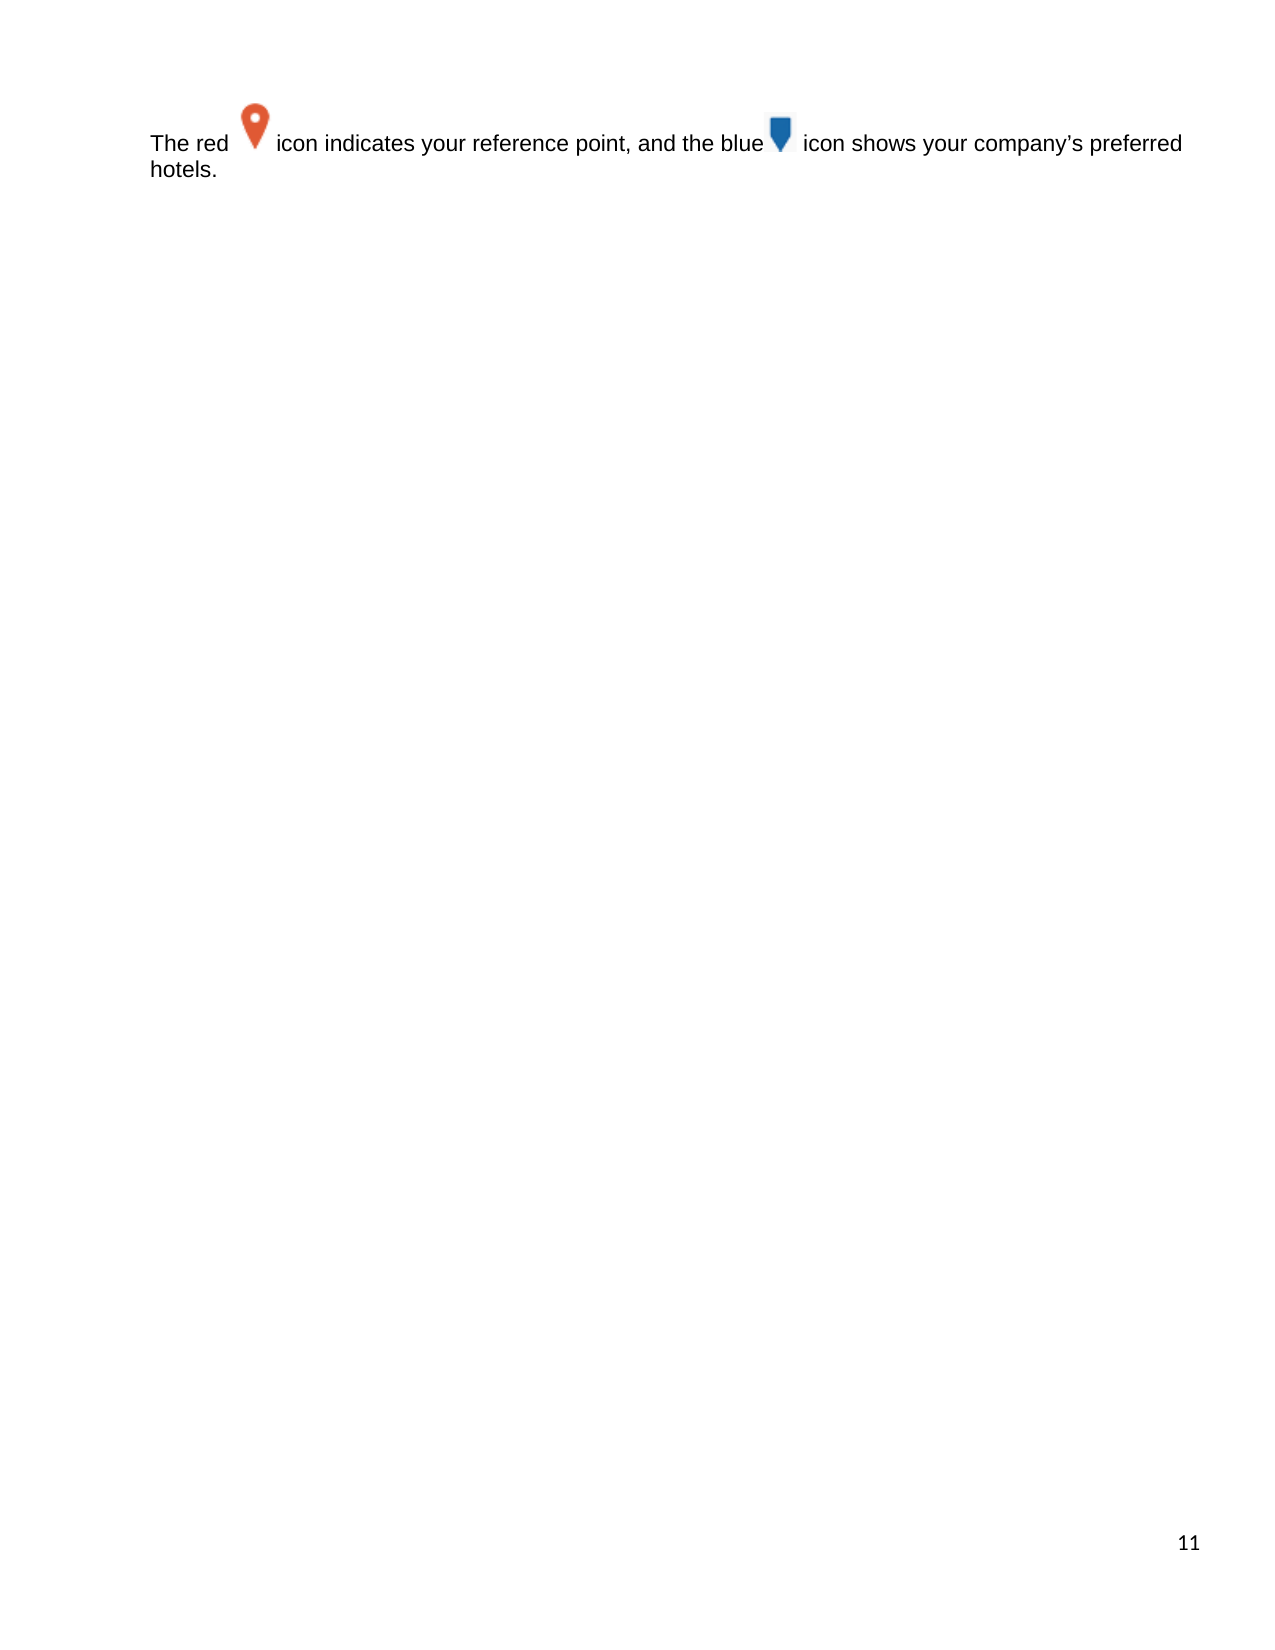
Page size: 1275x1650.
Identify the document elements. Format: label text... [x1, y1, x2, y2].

text The red icon indicates your reference point, and the blue icon shows your company’s preferred hotels. [150, 103, 1200, 183]
picture [235, 103, 276, 152]
picture [763, 112, 797, 152]
